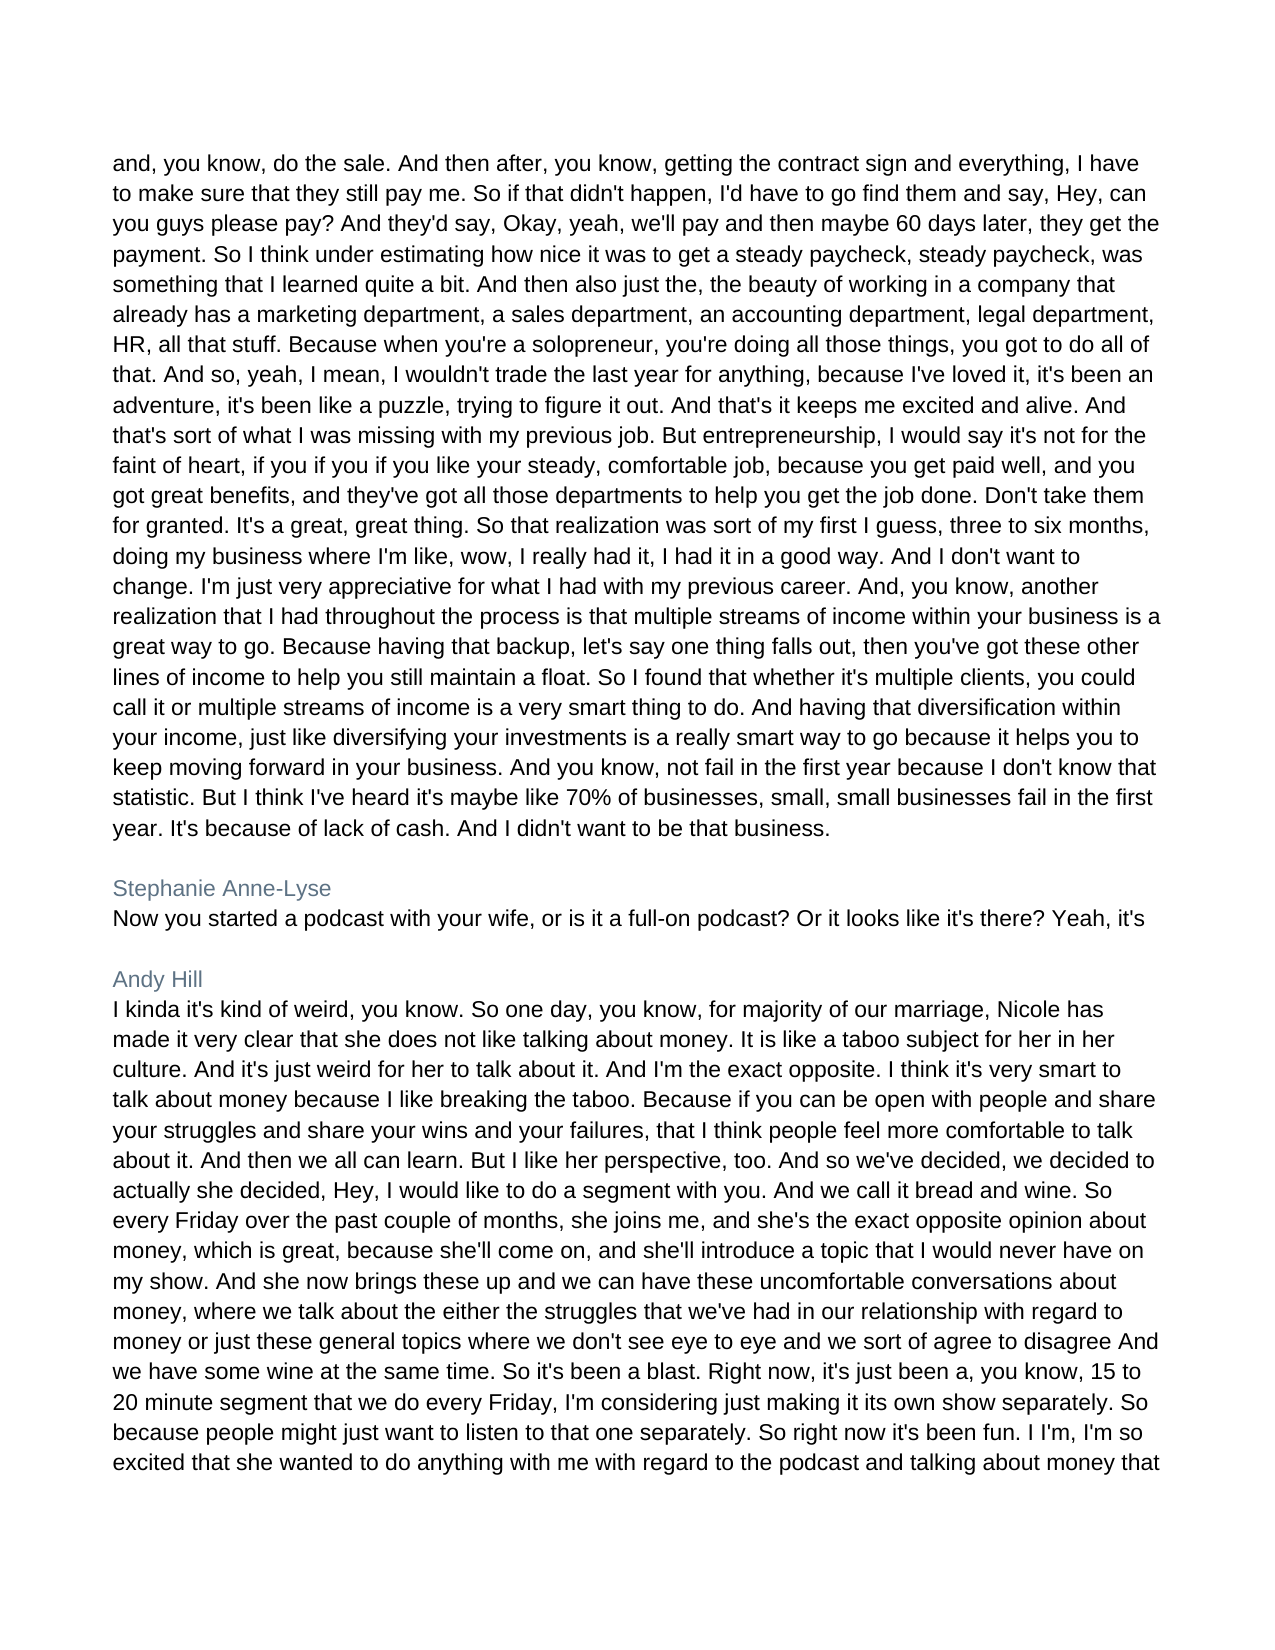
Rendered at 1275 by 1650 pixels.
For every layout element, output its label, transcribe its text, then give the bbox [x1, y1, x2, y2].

text Stephanie Anne-Lyse [112, 875, 1162, 901]
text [112, 996, 1162, 1475]
text Andy Hill [112, 966, 1162, 992]
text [112, 150, 1162, 841]
text Now you started a podcast with your wife, or is it a full-on podcast? Or it looks like it's there? Yeah, it's [112, 905, 1162, 932]
